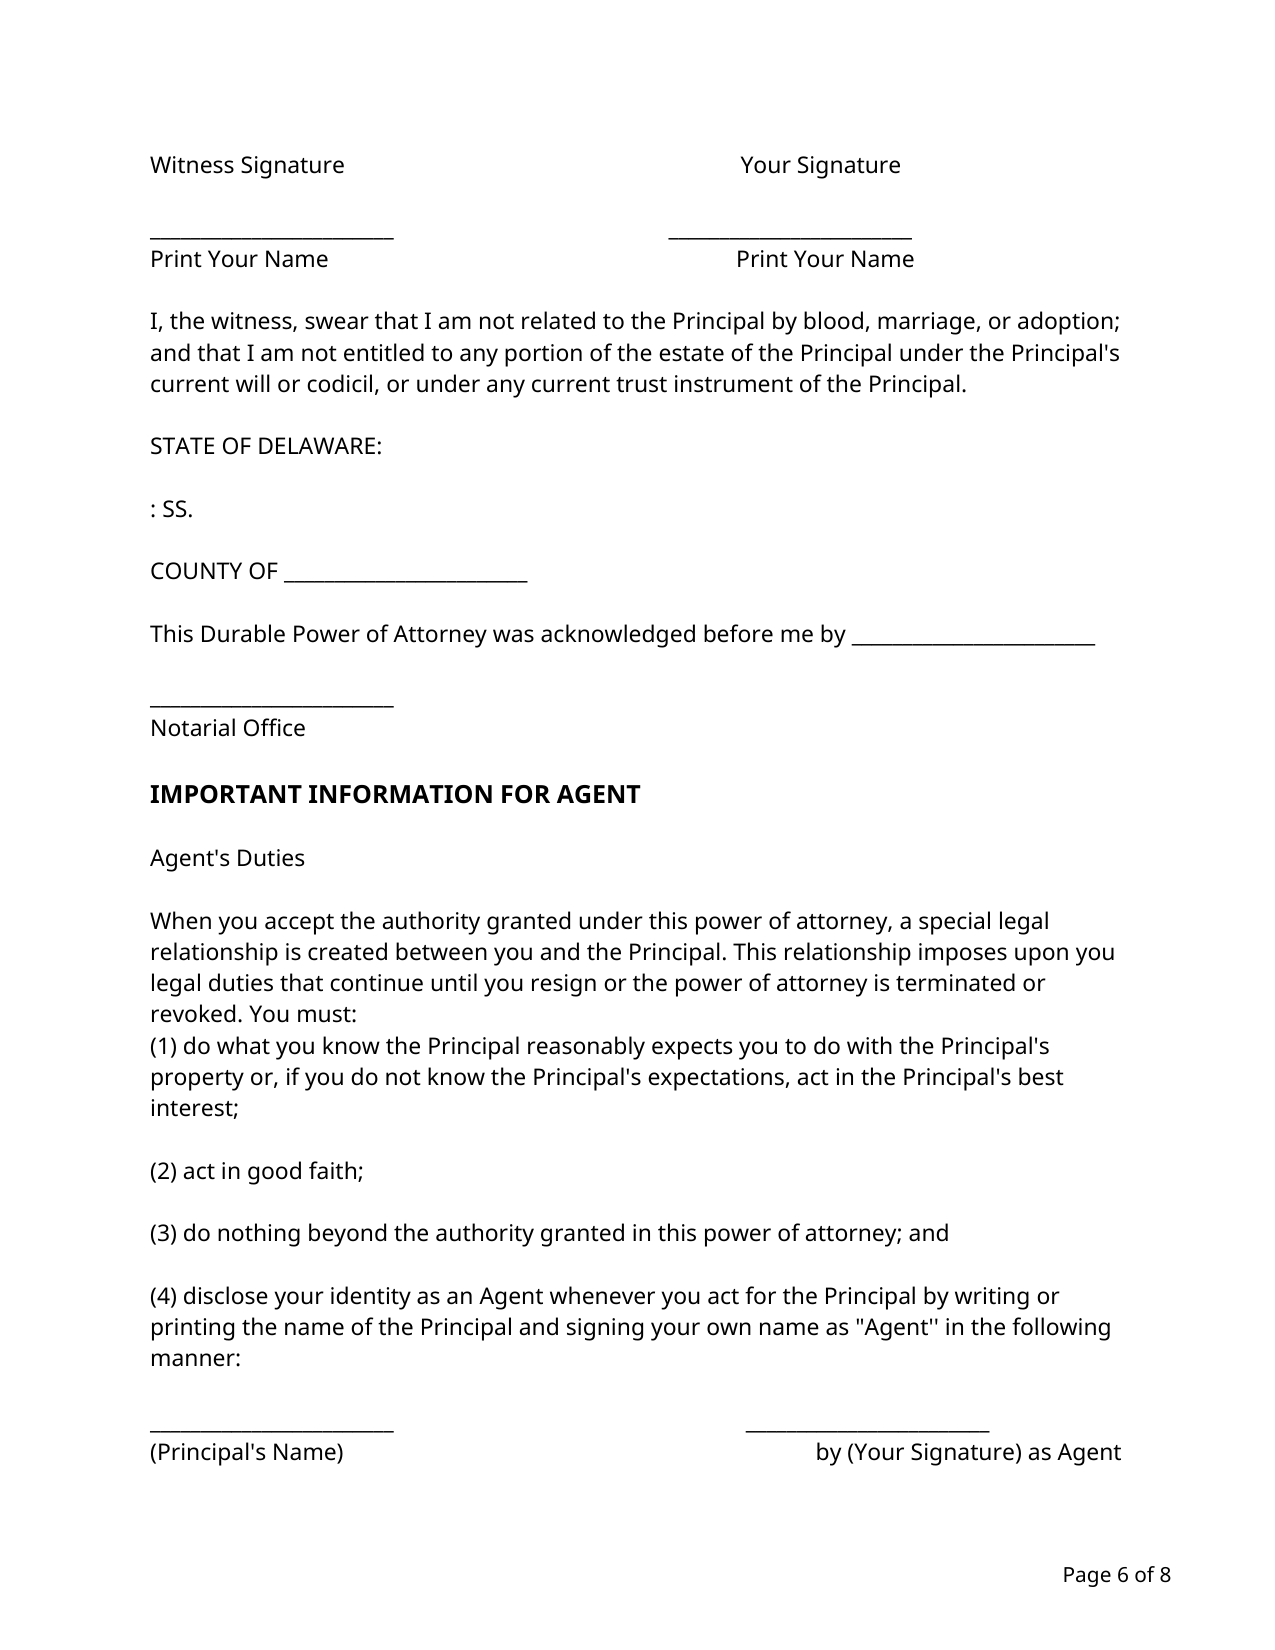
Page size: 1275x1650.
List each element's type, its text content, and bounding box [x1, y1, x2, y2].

text Notarial Office [150, 712, 1125, 743]
text I, the witness, swear that I am not related to the Principal by blood, marriage, or adoption; and that I am not entitled to any portion of the estate of the Principal under the Principal's current will or codicil, or under any current trust instrument of the Principal. [150, 305, 1125, 399]
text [150, 212, 1125, 243]
text (2) act in good faith; [150, 1155, 1125, 1186]
text This Durable Power of Attorney was acknowledged before me by ________________________ [150, 618, 1125, 649]
text When you accept the authority granted under this power of attorney, a special legal relationship is created between you and the Principal. This relationship imposes upon you legal duties that continue until you resign or the power of attorney is terminated or revoked. You must: [150, 905, 1125, 1030]
text COUNTY OF ________________________ [150, 555, 1125, 587]
text STATE OF DELAWARE: [150, 430, 1125, 462]
text : SS. [150, 493, 1125, 524]
text Witness Signature Your Signature [150, 149, 1125, 180]
text ________________________ [150, 680, 1125, 712]
text IMPORTANT INFORMATION FOR AGENT [150, 777, 1125, 811]
text (Principal's Name) by (Your Signature) as Agent [150, 1436, 1125, 1467]
text Agent's Duties [150, 842, 1125, 873]
text (1) do what you know the Principal reasonably expects you to do with the Principal's property or, if you do not know the Principal's expectations, act in the Principal's best interest; [150, 1030, 1125, 1123]
text (3) do nothing beyond the authority granted in this power of attorney; and [150, 1217, 1125, 1248]
text Print Your Name Print Your Name [150, 243, 1125, 274]
text ________________________ ________________________ [150, 1405, 1125, 1436]
text (4) disclose your identity as an Agent whenever you act for the Principal by writing or printing the name of the Principal and signing your own name as "Agent'' in the following manner: [150, 1280, 1125, 1373]
